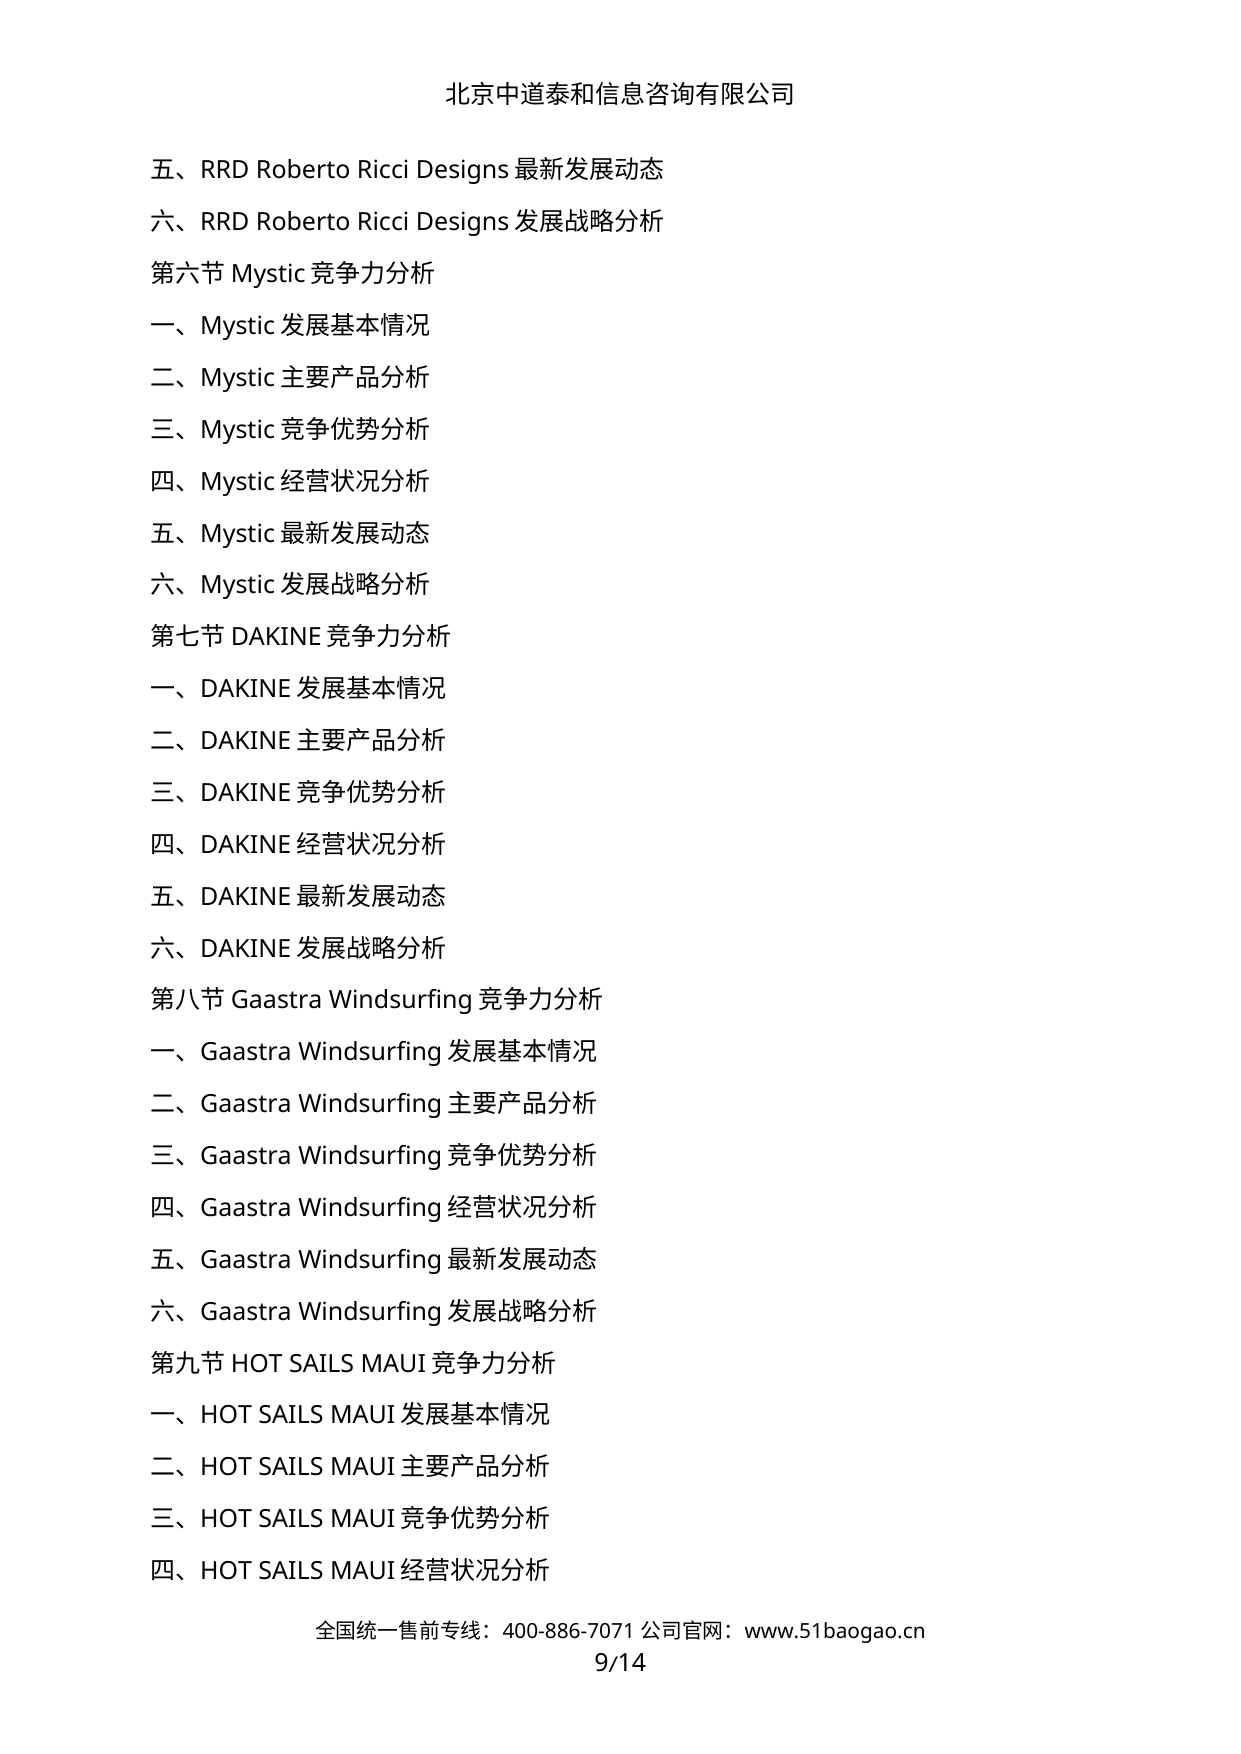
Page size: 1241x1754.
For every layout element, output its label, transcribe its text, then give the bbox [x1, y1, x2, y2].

text 二、DAKINE主要产品分析 [150, 721, 1090, 757]
text 四、Mystic经营状况分析 [150, 461, 1090, 497]
text 二、Gaastra Windsurfing主要产品分析 [150, 1084, 1090, 1120]
text 四、HOT SAILS MAUI经营状况分析 [150, 1551, 1090, 1587]
text 三、Gaastra Windsurfing竞争优势分析 [150, 1136, 1090, 1172]
text 第八节 Gaastra Windsurfing竞争力分析 [150, 980, 1090, 1016]
text 第九节 HOT SAILS MAUI竞争力分析 [150, 1343, 1090, 1379]
text 四、Gaastra Windsurfing经营状况分析 [150, 1187, 1090, 1224]
text 第六节 Mystic竞争力分析 [150, 254, 1090, 290]
text 五、RRD Roberto Ricci Designs最新发展动态 [150, 150, 1090, 186]
text 五、Gaastra Windsurfing最新发展动态 [150, 1239, 1090, 1276]
text 三、Mystic竞争优势分析 [150, 409, 1090, 446]
text 一、HOT SAILS MAUI发展基本情况 [150, 1395, 1090, 1431]
text 六、DAKINE发展战略分析 [150, 928, 1090, 964]
text 二、Mystic主要产品分析 [150, 357, 1090, 394]
text 四、DAKINE经营状况分析 [150, 824, 1090, 861]
text 六、Gaastra Windsurfing发展战略分析 [150, 1291, 1090, 1327]
text 六、RRD Roberto Ricci Designs发展战略分析 [150, 202, 1090, 238]
text 一、Gaastra Windsurfing发展基本情况 [150, 1032, 1090, 1068]
text 六、Mystic发展战略分析 [150, 565, 1090, 601]
text 三、HOT SAILS MAUI竞争优势分析 [150, 1499, 1090, 1535]
text 一、DAKINE发展基本情况 [150, 669, 1090, 705]
text 第七节 DAKINE竞争力分析 [150, 617, 1090, 653]
text 一、Mystic发展基本情况 [150, 306, 1090, 342]
text 三、DAKINE竞争优势分析 [150, 772, 1090, 809]
text 五、DAKINE最新发展动态 [150, 876, 1090, 912]
text 五、Mystic最新发展动态 [150, 513, 1090, 549]
text 二、HOT SAILS MAUI主要产品分析 [150, 1447, 1090, 1483]
